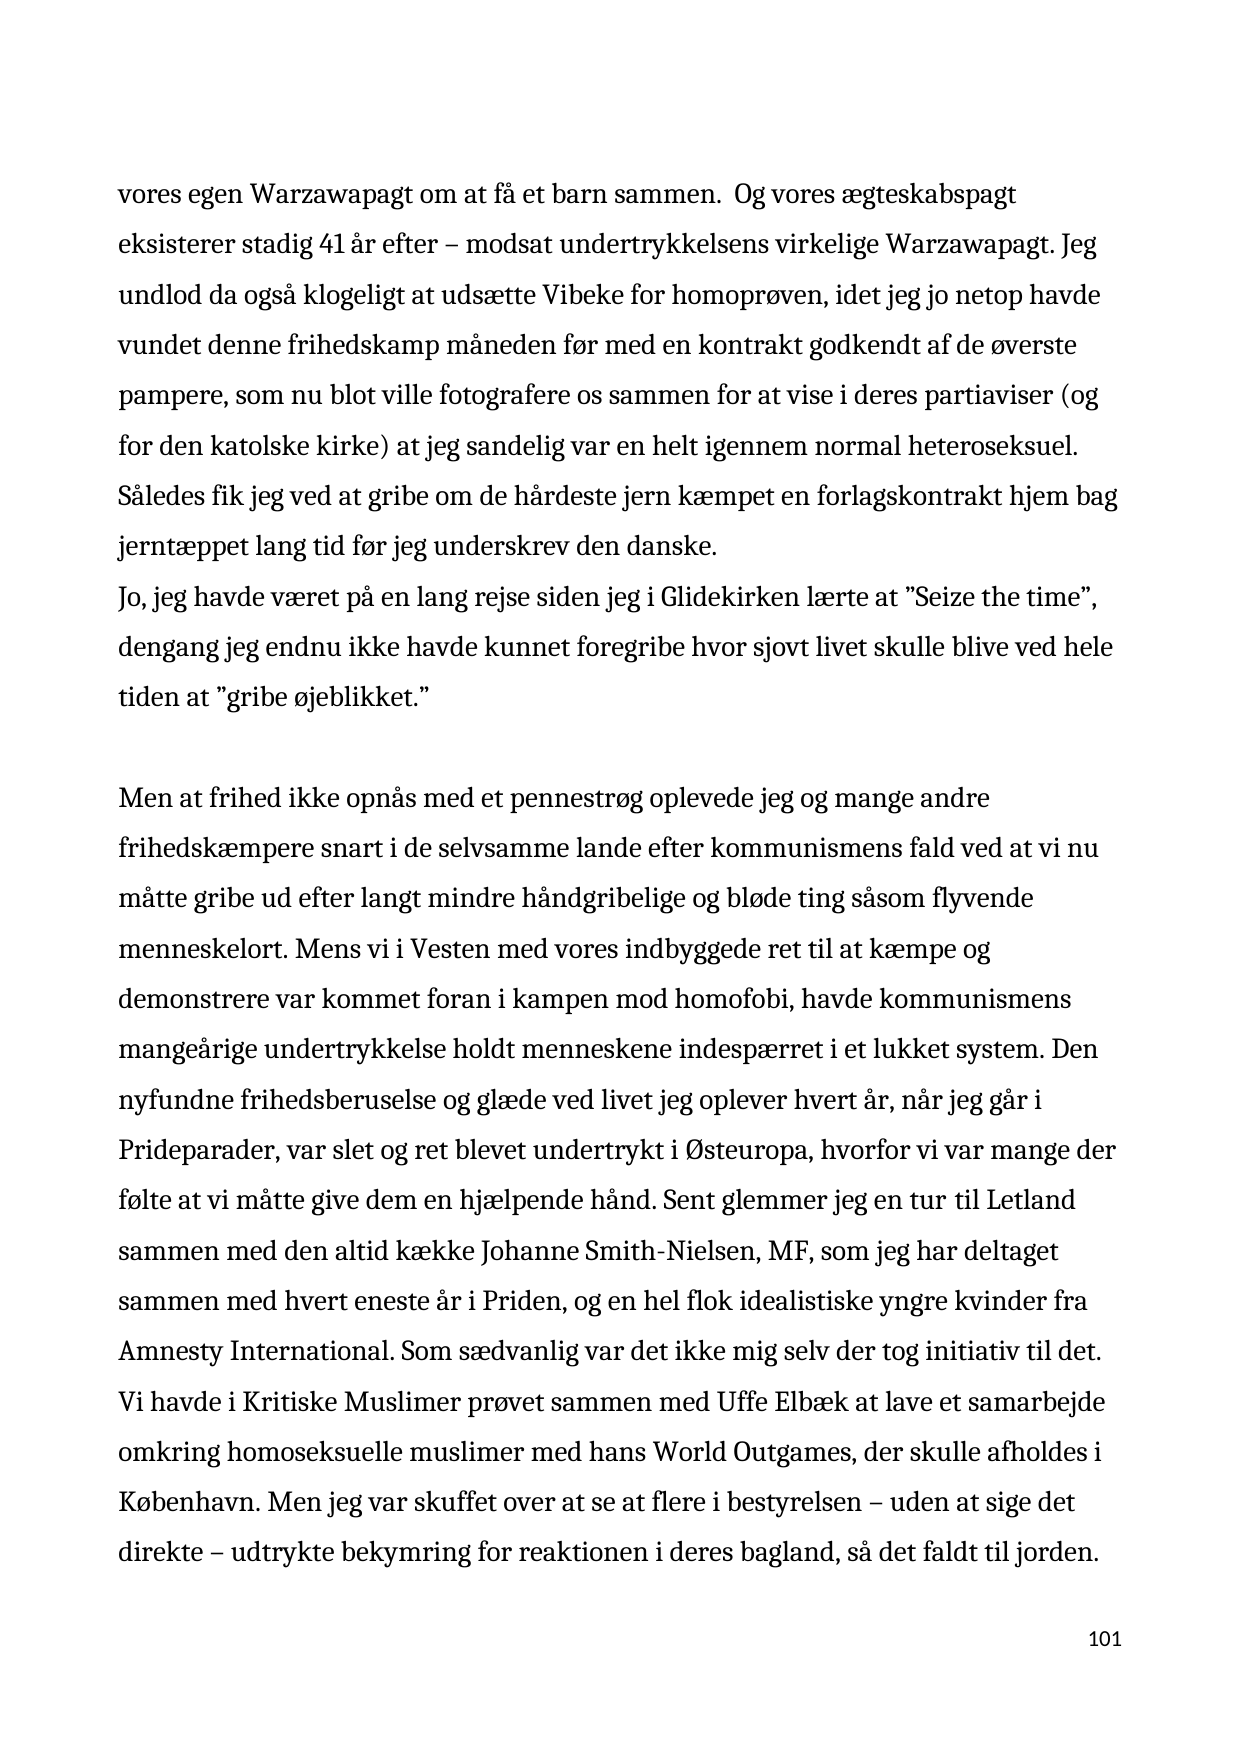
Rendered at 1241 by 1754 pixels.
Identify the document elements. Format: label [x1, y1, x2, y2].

text [118, 177, 1122, 1569]
